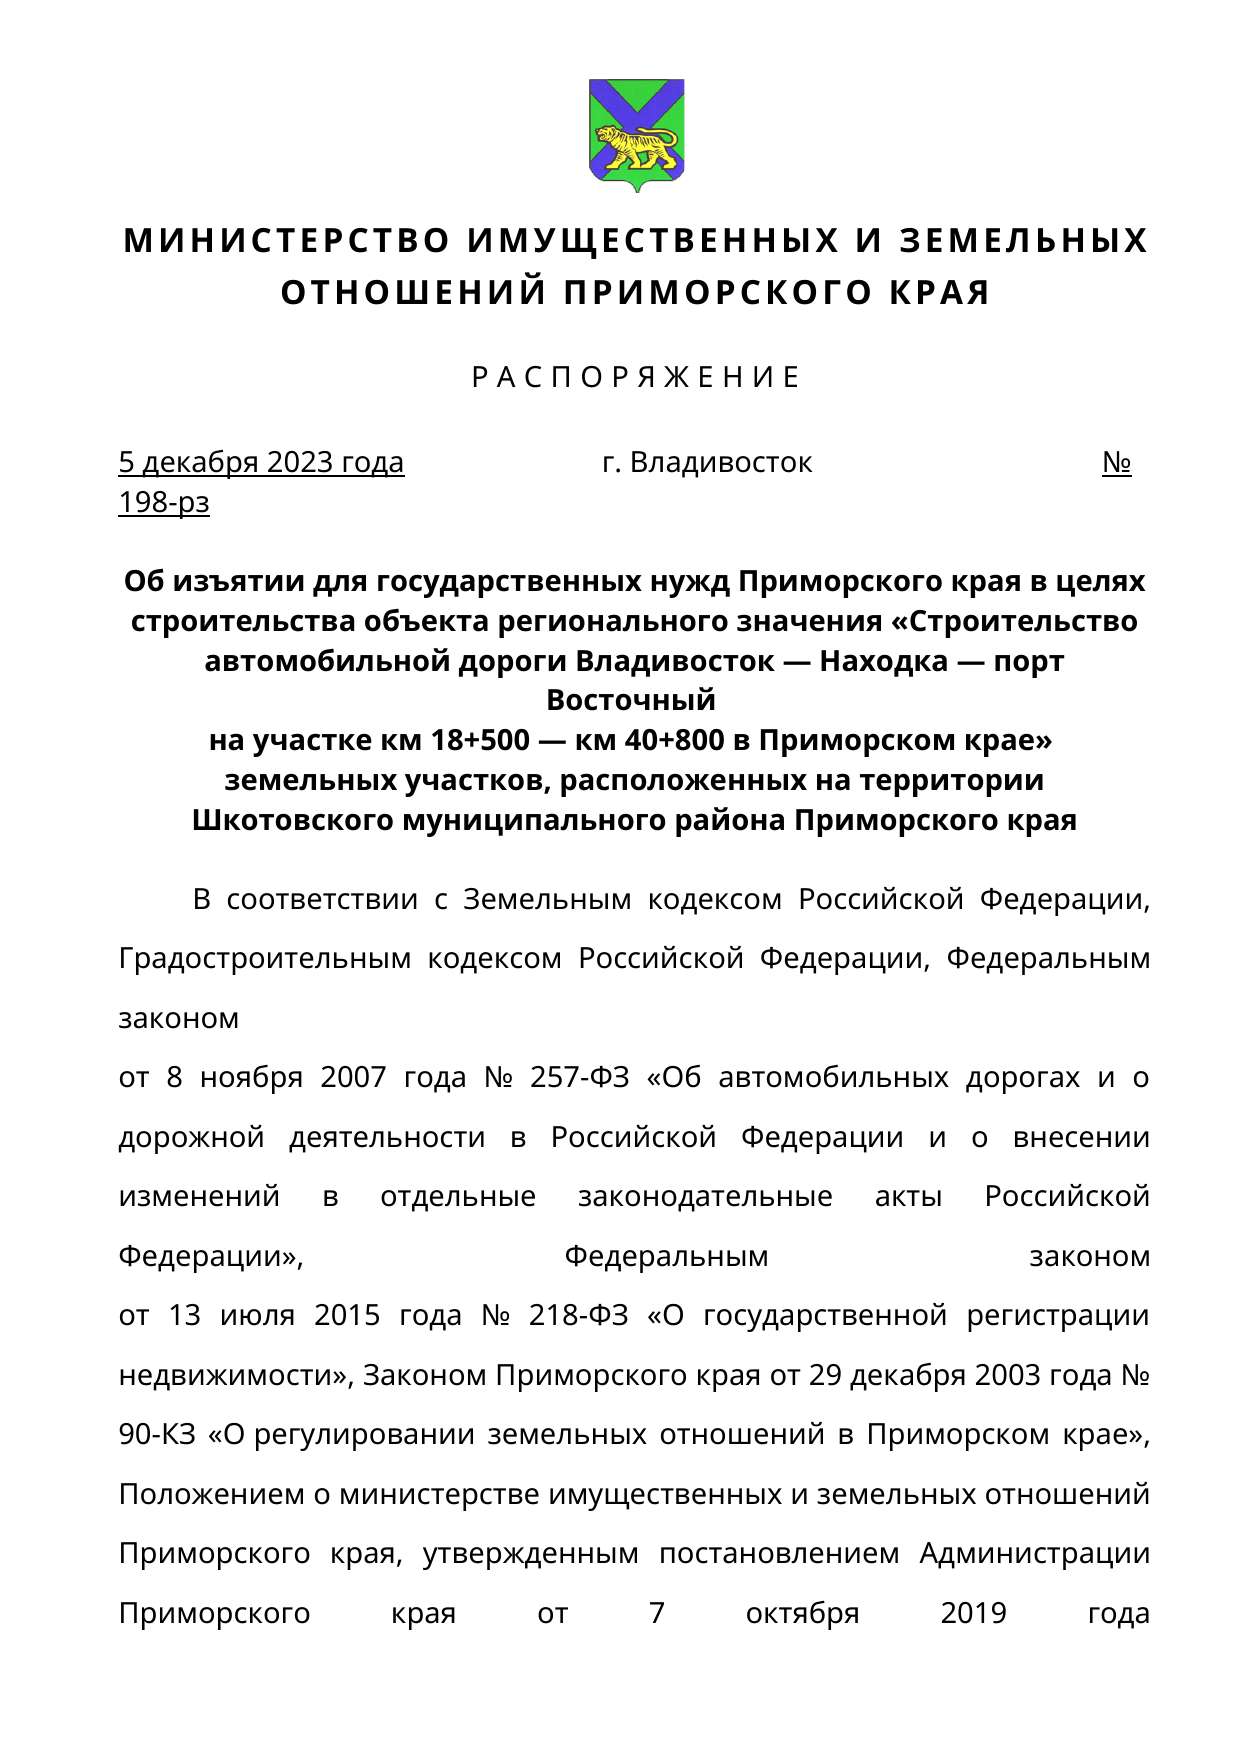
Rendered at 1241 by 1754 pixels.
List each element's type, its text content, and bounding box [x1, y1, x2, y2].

text РАСПОРЯЖЕНИЕ [118, 354, 1152, 396]
text МИНИСТЕРСТВО ИМУЩЕСТВЕННЫХ И ЗЕМЕЛЬНЫХ ОТНОШЕНИЙ ПРИМОРСКОГО КРАЯ [118, 217, 1152, 314]
picture [589, 79, 685, 193]
text 5 декабря 2023 года г. Владивосток № 198-рз [118, 442, 1134, 521]
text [118, 878, 1152, 1632]
text Об изъятии для государственных нужд Приморского края в целях строительства объекта регионального значения «Строительство автомобильной дороги Владивосток — Находка — порт Восточный на участке км 18+500 — км 40+800 в Приморском крае» земельных участков, расположенных на территории Шкотовского муниципального района Приморского края [118, 561, 1152, 838]
